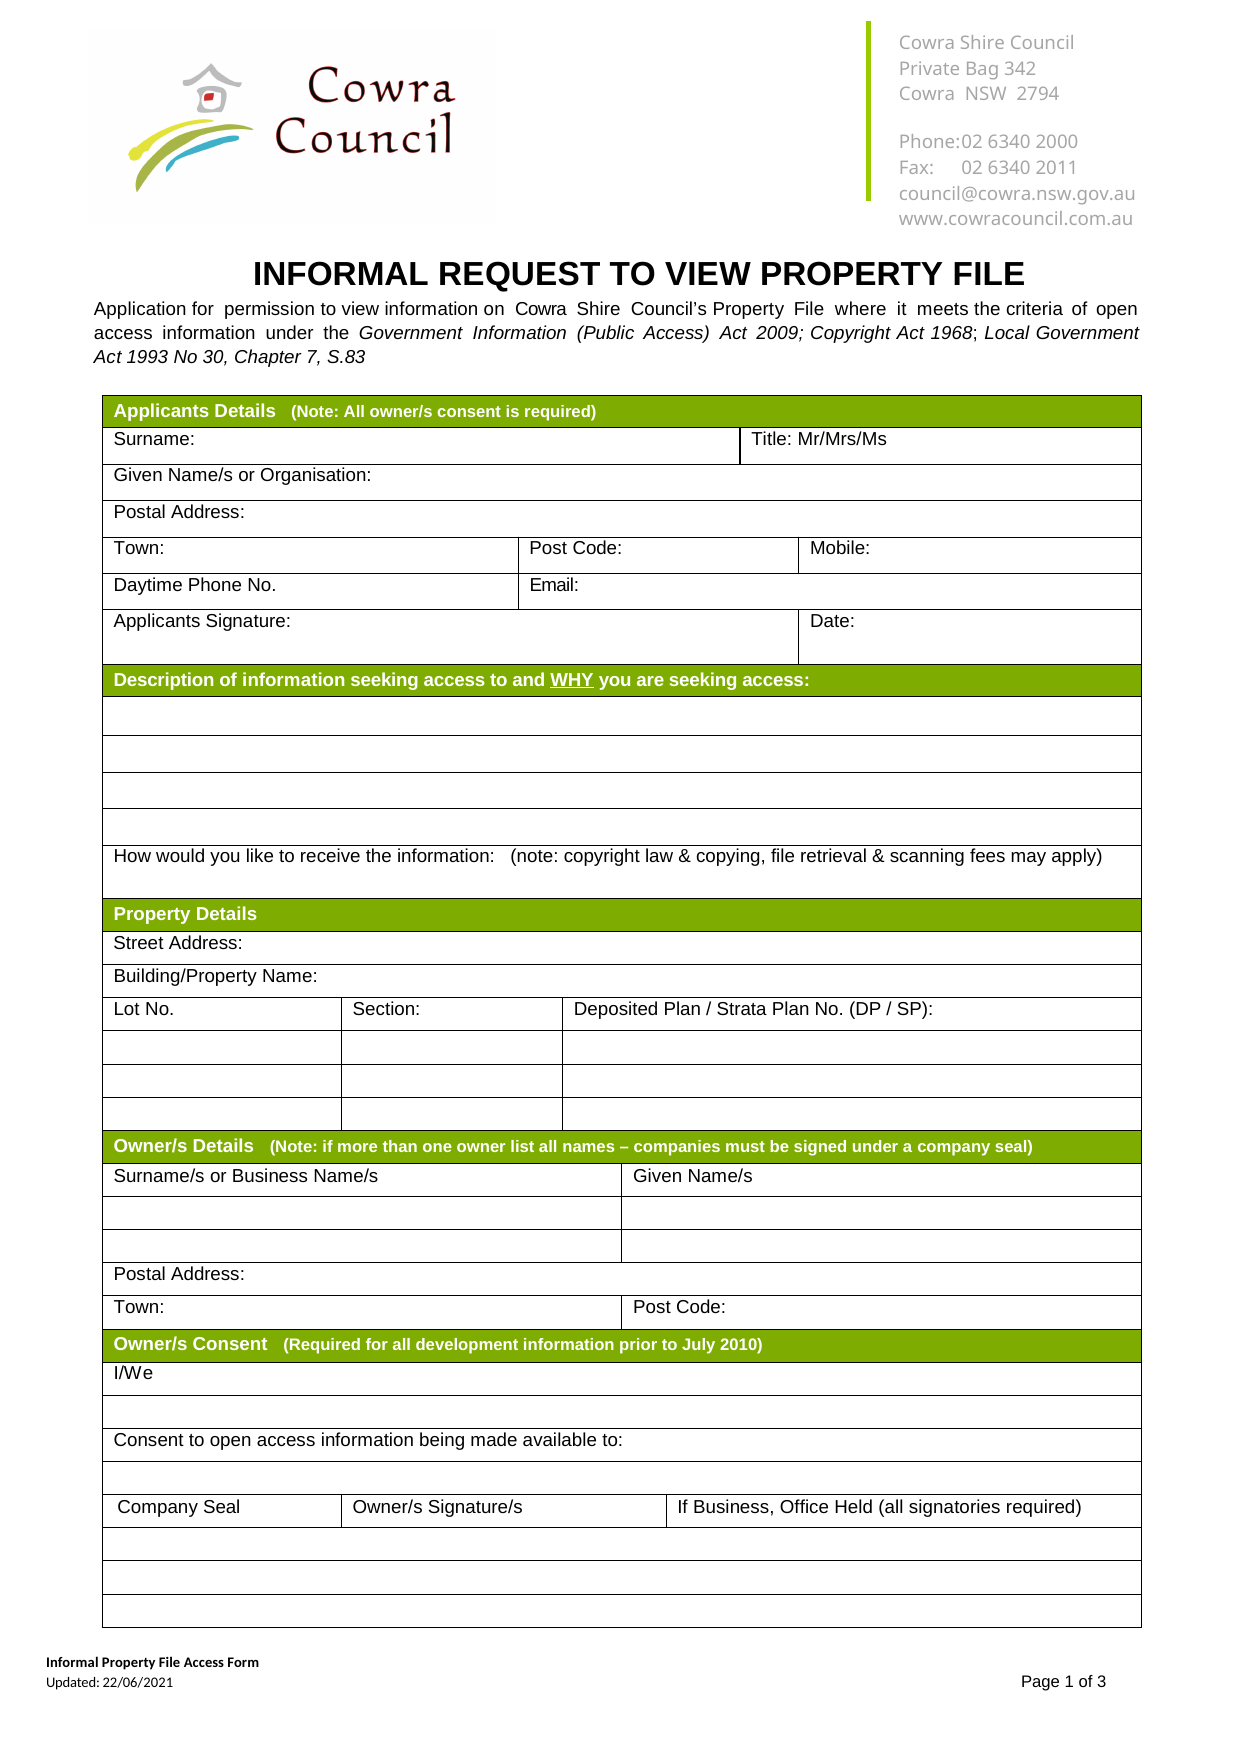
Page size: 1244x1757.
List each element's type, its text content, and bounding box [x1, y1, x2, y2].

picture [87, 29, 496, 226]
table_cell [563, 1031, 1141, 1063]
table_cell [103, 1197, 621, 1229]
table_cell [342, 1065, 562, 1097]
table_cell [103, 1098, 341, 1130]
table_cell Daytime Phone No. [103, 574, 518, 609]
table_cell Property Details [103, 899, 1141, 931]
table_cell Owner/s Signature/s [342, 1495, 666, 1527]
table_cell Company Seal [103, 1495, 341, 1527]
table_cell [103, 773, 1141, 808]
table_header Applicants Details (Note: All owner/s consent is required) [103, 396, 1141, 427]
table_cell Given Name/s or Organisation: [103, 465, 1141, 500]
table_cell Surname/s or Business Name/s [103, 1164, 621, 1196]
table_cell Surname: [103, 428, 739, 463]
table_cell Postal Address: [103, 1263, 1141, 1295]
text INFORMAL REQUEST TO VIEW PROPERTY FILE [105, 254, 1173, 292]
table_cell [342, 1098, 562, 1130]
table_cell [622, 1197, 1141, 1229]
table_cell [563, 1065, 1141, 1097]
table_cell [103, 1396, 1141, 1428]
table_cell [103, 697, 1141, 735]
table_cell Title: Mr/Mrs/Ms [741, 428, 1141, 463]
table_cell [342, 1031, 562, 1063]
table_cell Deposited Plan / Strata Plan No. (DP / SP): [563, 998, 1141, 1030]
table_cell [103, 1595, 1141, 1627]
table_cell [103, 736, 1141, 772]
table_cell Section: [342, 998, 562, 1030]
table_cell Owner/s Consent (Required for all development information prior to July 2010) [103, 1330, 1141, 1362]
table_cell Street Address: [103, 932, 1141, 964]
table_cell Post Code: [519, 538, 798, 573]
table_cell Post Code: [622, 1296, 1141, 1328]
table_cell Date: [799, 610, 1141, 664]
table_cell Email: [519, 574, 1141, 609]
table_cell [103, 1230, 621, 1262]
text Application for permission to view information on Cowra Shire Council’s Property File where it meets the criteria of open access information under the Government Information (Public Access) Act 2009; Copyright Act 1968; Local Government Act 1993 No 30, Chapter 7, S.83 [94, 295, 1139, 367]
table_cell Applicants Signature: [103, 610, 798, 664]
table_cell [103, 1528, 1141, 1560]
table_cell [103, 1065, 341, 1097]
table_cell [103, 1031, 341, 1063]
table_cell [103, 1462, 1141, 1494]
table_cell Town: [103, 1296, 621, 1328]
table_cell [103, 1561, 1141, 1593]
table_cell Building/Property Name: [103, 965, 1141, 997]
table_cell [622, 1230, 1141, 1262]
table_cell Postal Address: [103, 501, 1141, 537]
table_cell Consent to open access information being made available to: [103, 1429, 1141, 1461]
table_cell I/We [103, 1363, 1141, 1395]
table_cell Description of information seeking access to and WHY you are seeking access: [103, 665, 1141, 696]
table_cell Given Name/s [622, 1164, 1141, 1196]
table_cell Mobile: [799, 538, 1141, 573]
table_cell [563, 1098, 1141, 1130]
table_cell If Business, Office Held (all signatories required) [667, 1495, 1141, 1527]
table_cell [103, 809, 1141, 844]
table_cell Town: [103, 538, 518, 573]
table_cell Owner/s Details (Note: if more than one owner list all names – companies must be signed under a company seal) [103, 1131, 1141, 1163]
table_cell Lot No. [103, 998, 341, 1030]
table_cell How would you like to receive the information: (note: copyright law & copying, file retrieval & scanning fees may apply) Email Inspect (please arrange a time with an Environmental Services Officer) [103, 846, 1141, 898]
